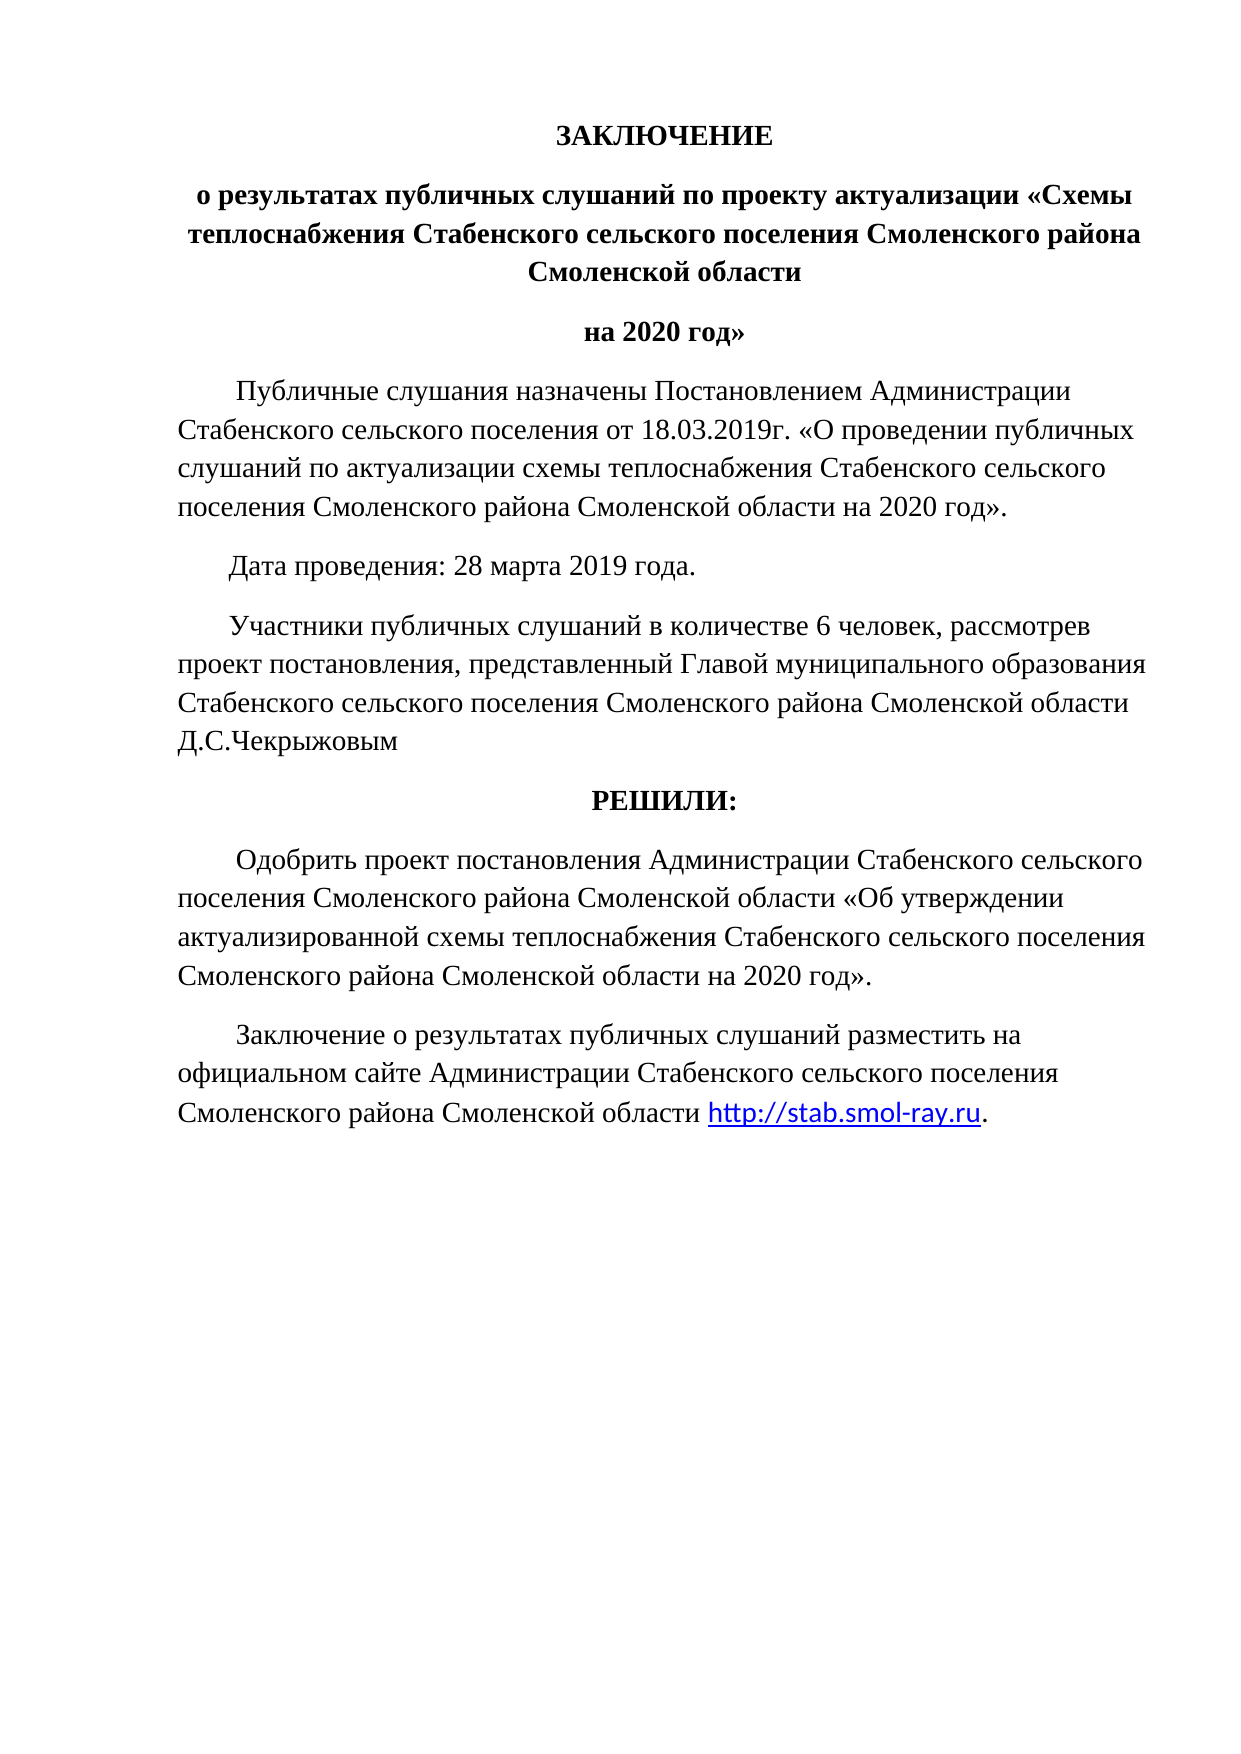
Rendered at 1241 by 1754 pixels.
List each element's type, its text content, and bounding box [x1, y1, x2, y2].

text Участники публичных слушаний в количестве 6 человек, рассмотрев проект постановления, представленный Главой муниципального образования Стабенского сельского поселения Смоленского района Смоленской области Д.С.Чекрыжовым [177, 608, 1152, 757]
text Публичные слушания назначены Постановлением Администрации Стабенского сельского поселения от 18.03.2019г. «О проведении публичных слушаний по актуализации схемы теплоснабжения Стабенского сельского поселения Смоленского района Смоленской области на 2020 год». [177, 373, 1152, 522]
text ЗАКЛЮЧЕНИЕ [177, 118, 1152, 152]
text Заключение о результатах публичных слушаний разместить на официальном сайте Администрации Стабенского сельского поселения Смоленского района Смоленской области http://stab.smol-ray.ru. [177, 1017, 1152, 1130]
text на 2020 год» [177, 314, 1152, 347]
text Дата проведения: 28 марта 2019 года. [177, 548, 1152, 582]
text РЕШИЛИ: [177, 783, 1152, 816]
text о результатах публичных слушаний по проекту актуализации «Схемы теплоснабжения Стабенского сельского поселения Смоленского района Смоленской области [177, 177, 1152, 288]
text Одобрить проект постановления Администрации Стабенского сельского поселения Смоленского района Смоленской области «Об утверждении актуализированной схемы теплоснабжения Стабенского сельского поселения Смоленского района Смоленской области на 2020 год». [177, 842, 1152, 991]
